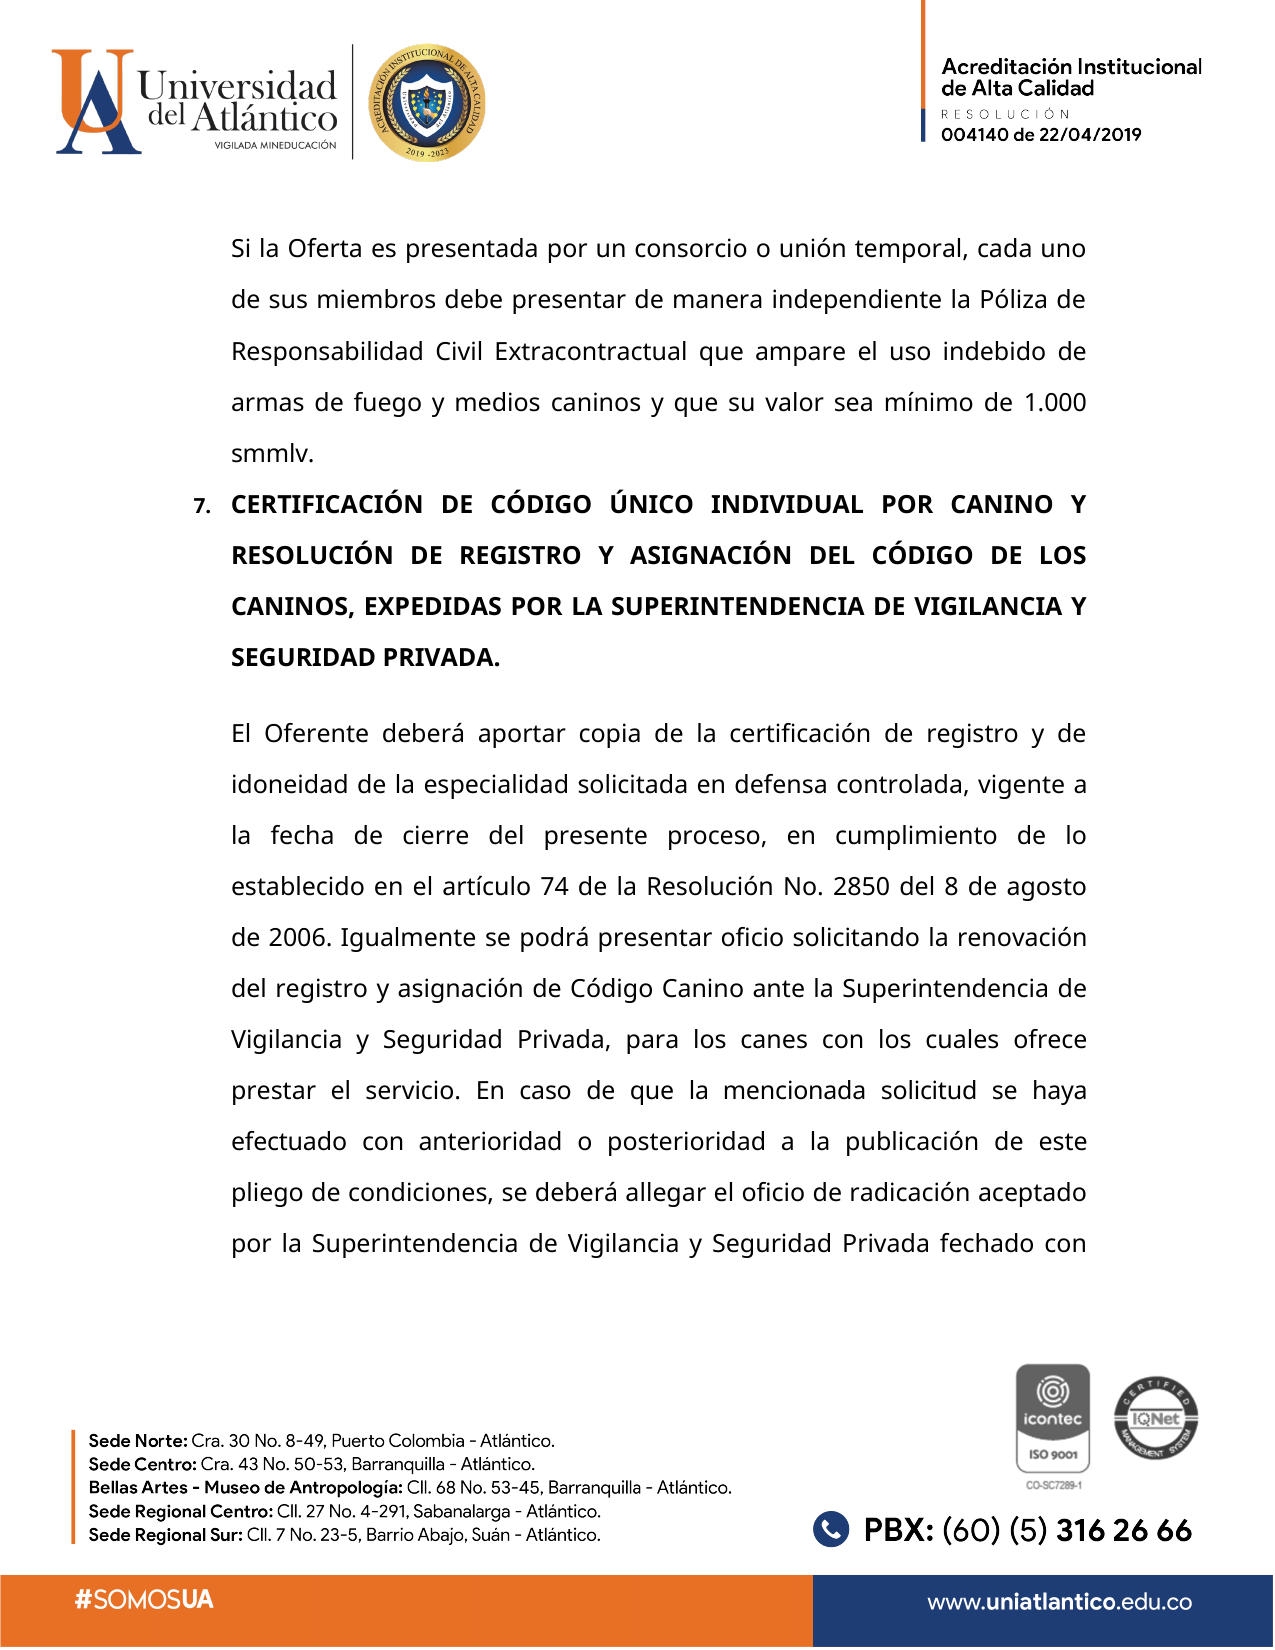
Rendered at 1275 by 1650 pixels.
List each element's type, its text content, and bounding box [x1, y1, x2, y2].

picture [0, 1357, 1273, 1647]
picture [51, 43, 486, 162]
text Si la Oferta es presentada por un consorcio o unión temporal, cada uno de sus miembros debe presentar de manera independiente la Póliza de Responsabilidad Civil Extracontractual que ampare el uso indebido de armas de fuego y medios caninos y que su valor sea mínimo de 1.000 smmlv. [231, 231, 1087, 469]
picture [921, 0, 1202, 142]
list CERTIFICACIÓN DE CÓDIGO ÚNICO INDIVIDUAL POR CANINO Y RESOLUCIÓN DE REGISTRO Y ASIGNACIÓN DEL CÓDIGO DE LOS CANINOS, EXPEDIDAS POR LA SUPERINTENDENCIA DE VIGILANCIA Y SEGURIDAD PRIVADA. [193, 486, 1087, 673]
